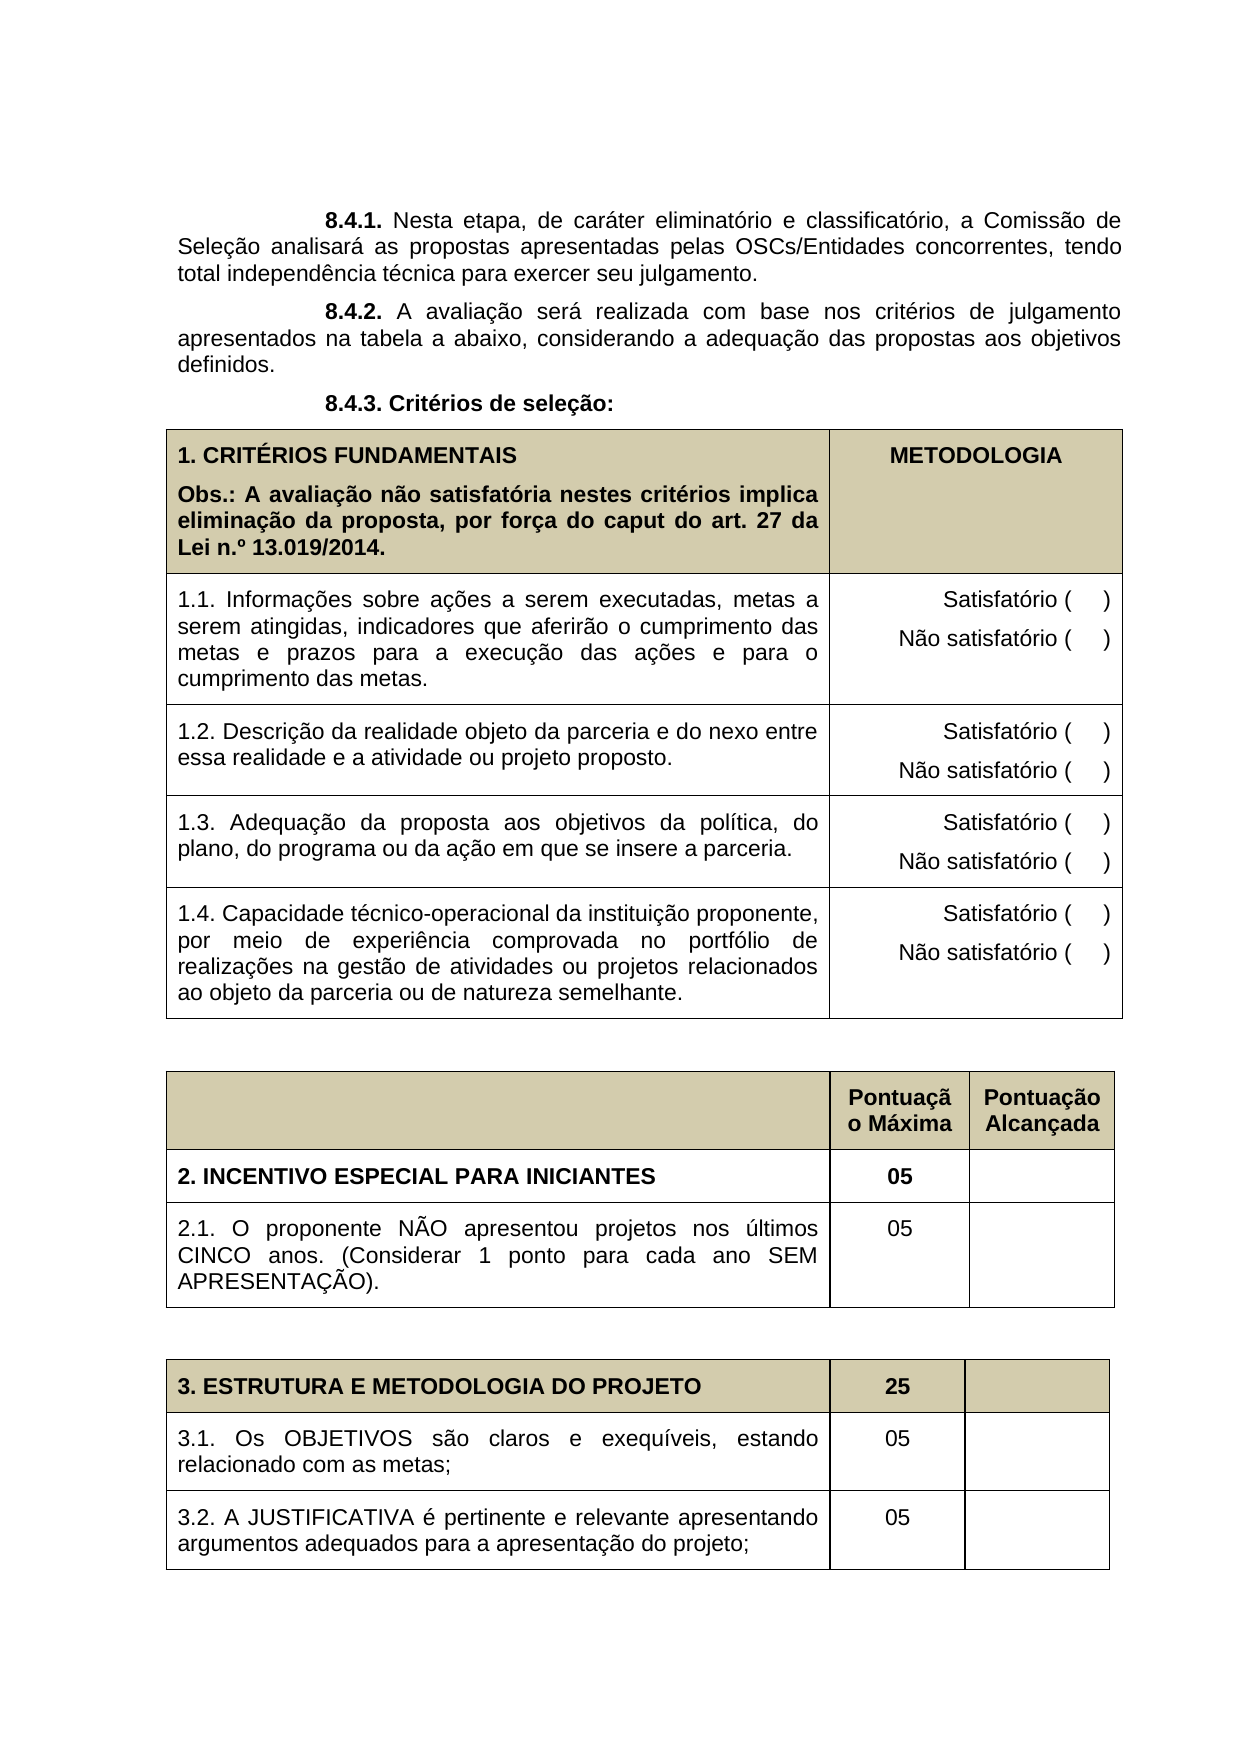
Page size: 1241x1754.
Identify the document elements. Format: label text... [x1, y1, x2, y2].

table_cell [970, 1203, 1114, 1307]
text 8.4.2. A avaliação será realizada com base nos critérios de julgamento apresentados na tabela a abaixo, considerando a adequação das propostas aos objetivos definidos. [177, 298, 1122, 377]
table_cell [966, 1413, 1109, 1490]
table_cell 05 [831, 1491, 964, 1569]
table_header Pontuação Alcançada [970, 1072, 1114, 1149]
table_cell Satisfatório ( ) Não satisfatório ( ) [830, 574, 1122, 704]
table_cell Satisfatório ( ) Não satisfatório ( ) [830, 796, 1122, 887]
table_cell 3.2. A JUSTIFICATIVA é pertinente e relevante apresentando argumentos adequados para a apresentação do projeto; [167, 1491, 829, 1569]
table_cell 1.4. Capacidade técnico-operacional da instituição proponente, por meio de experiência comprovada no portfólio de realizações na gestão de atividades ou projetos relacionados ao objeto da parceria ou de natureza semelhante. [167, 888, 829, 1018]
table_cell 05 [831, 1203, 969, 1307]
table_header Pontuação Máxima [831, 1072, 969, 1149]
table_cell 1.1. Informações sobre ações a serem executadas, metas a serem atingidas, indicadores que aferirão o cumprimento das metas e prazos para a execução das ações e para o cumprimento das metas. [167, 574, 829, 704]
table_cell 1.2. Descrição da realidade objeto da parceria e do nexo entre essa realidade e a atividade ou projeto proposto. [167, 705, 829, 795]
table_header 3. ESTRUTURA E METODOLOGIA DO PROJETO [167, 1360, 829, 1412]
table_cell 1.3. Adequação da proposta aos objetivos da política, do plano, do programa ou da ação em que se insere a parceria. [167, 796, 829, 887]
table_header [167, 1072, 829, 1149]
table_header 25 [831, 1360, 964, 1412]
table_cell 05 [831, 1150, 969, 1202]
table_header 1. CRITÉRIOS FUNDAMENTAIS Obs.: A avaliação não satisfatória nestes critérios implica eliminação da proposta, por força do caput do art. 27 da Lei n.º 13.019/2014. [167, 430, 829, 573]
text 8.4.1. Nesta etapa, de caráter eliminatório e classificatório, a Comissão de Seleção analisará as propostas apresentadas pelas OSCs/Entidades concorrentes, tendo total independência técnica para exercer seu julgamento. [177, 207, 1122, 286]
table_cell 2.1. O proponente NÃO apresentou projetos nos últimos CINCO anos. (Considerar 1 ponto para cada ano SEM APRESENTAÇÃO). [167, 1203, 829, 1307]
table_cell Satisfatório ( ) Não satisfatório ( ) [830, 705, 1122, 795]
table_cell [966, 1491, 1109, 1569]
table_header METODOLOGIA [830, 430, 1122, 573]
table_cell [970, 1150, 1114, 1202]
table_cell 2. INCENTIVO ESPECIAL PARA INICIANTES [167, 1150, 829, 1202]
table_cell Satisfatório ( ) Não satisfatório ( ) [830, 888, 1122, 1018]
table_header [966, 1360, 1109, 1412]
text 8.4.3. Critérios de seleção: [177, 390, 1122, 416]
table_cell 3.1. Os OBJETIVOS são claros e exequíveis, estando relacionado com as metas; [167, 1413, 829, 1490]
table_cell 05 [831, 1413, 964, 1490]
